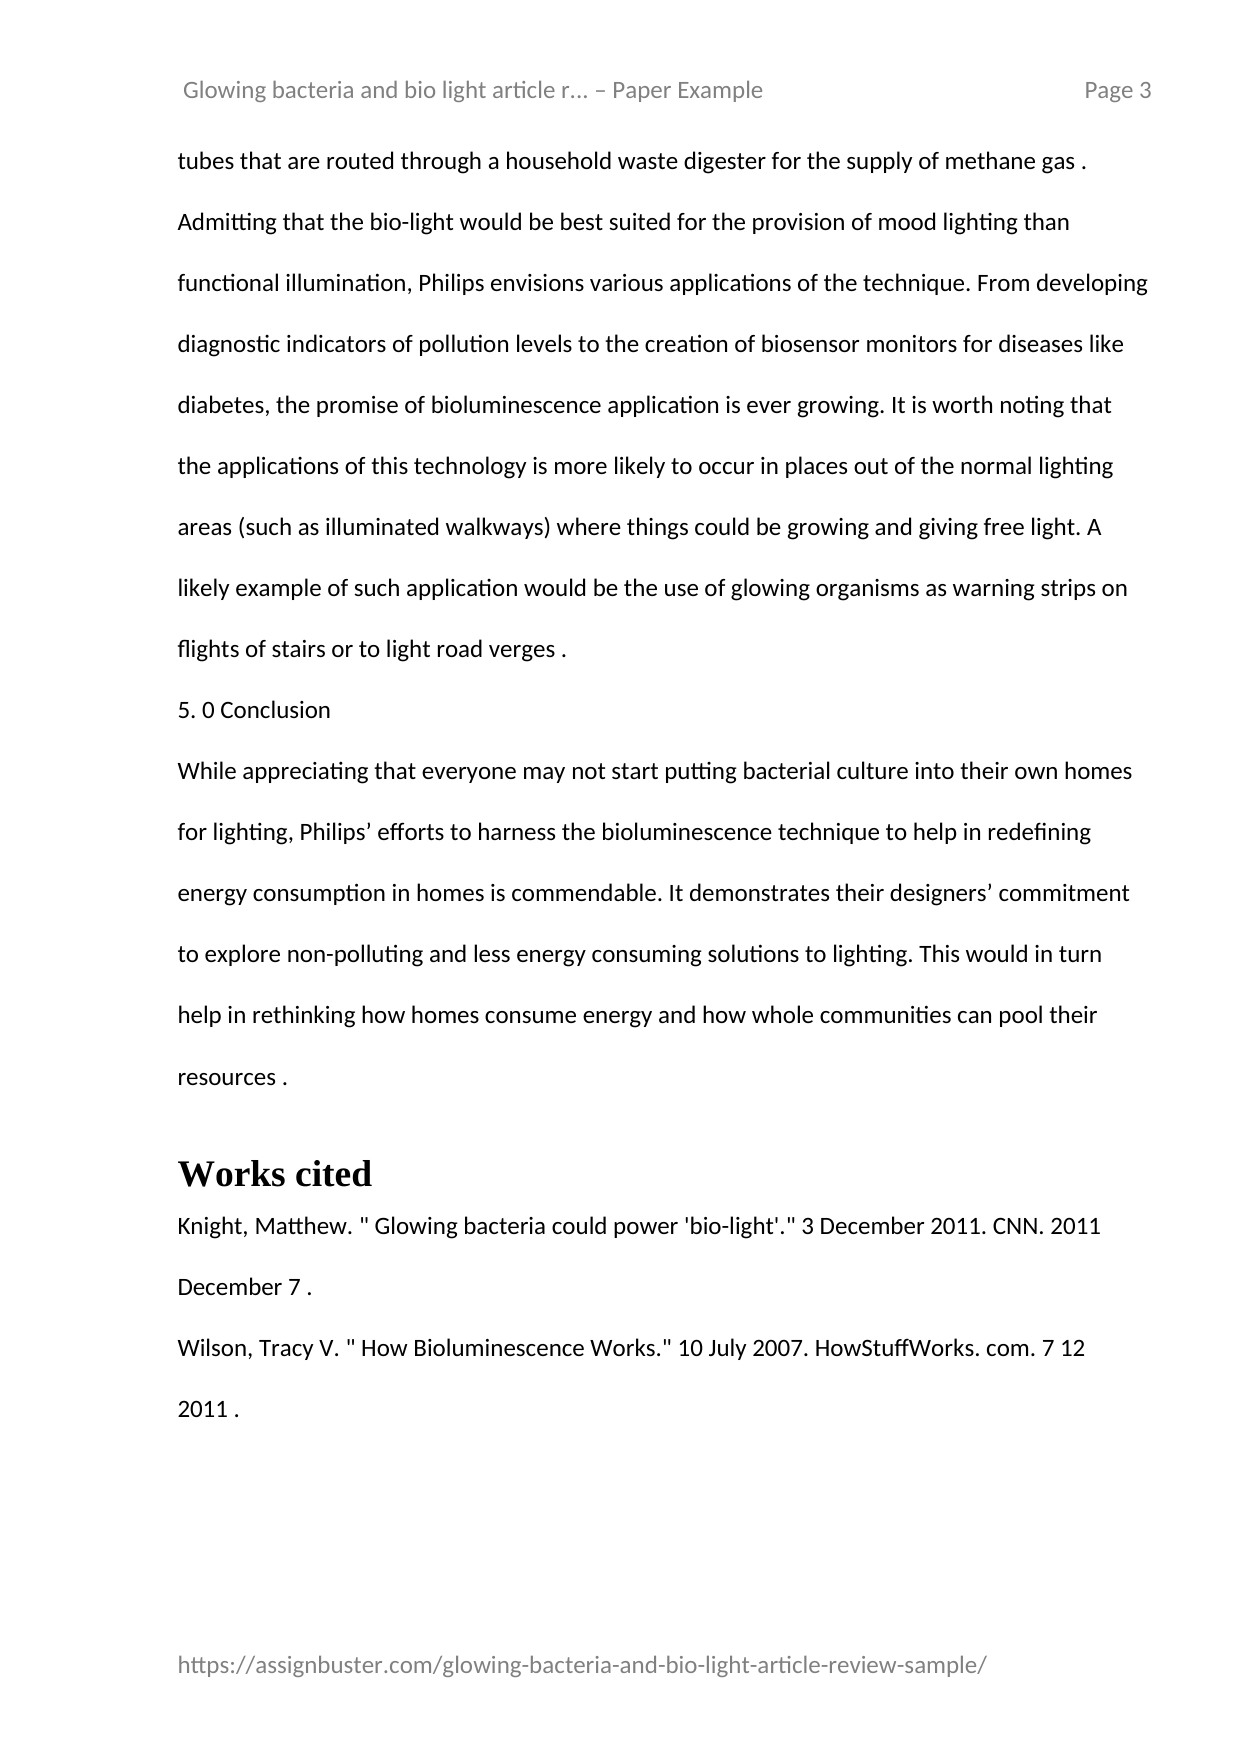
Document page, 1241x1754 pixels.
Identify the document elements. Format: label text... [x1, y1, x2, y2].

subtitle Works cited [177, 1151, 1152, 1194]
text Knight, Matthew. " Glowing bacteria could power 'bio-light'." 3 December 2011. CNN. 2011 December 7 . Wilson, Tracy V. " How Bioluminescence Works." 10 July 2007. HowStuffWorks. com. 7 12 2011 . [177, 1210, 1152, 1424]
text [177, 145, 1152, 1091]
